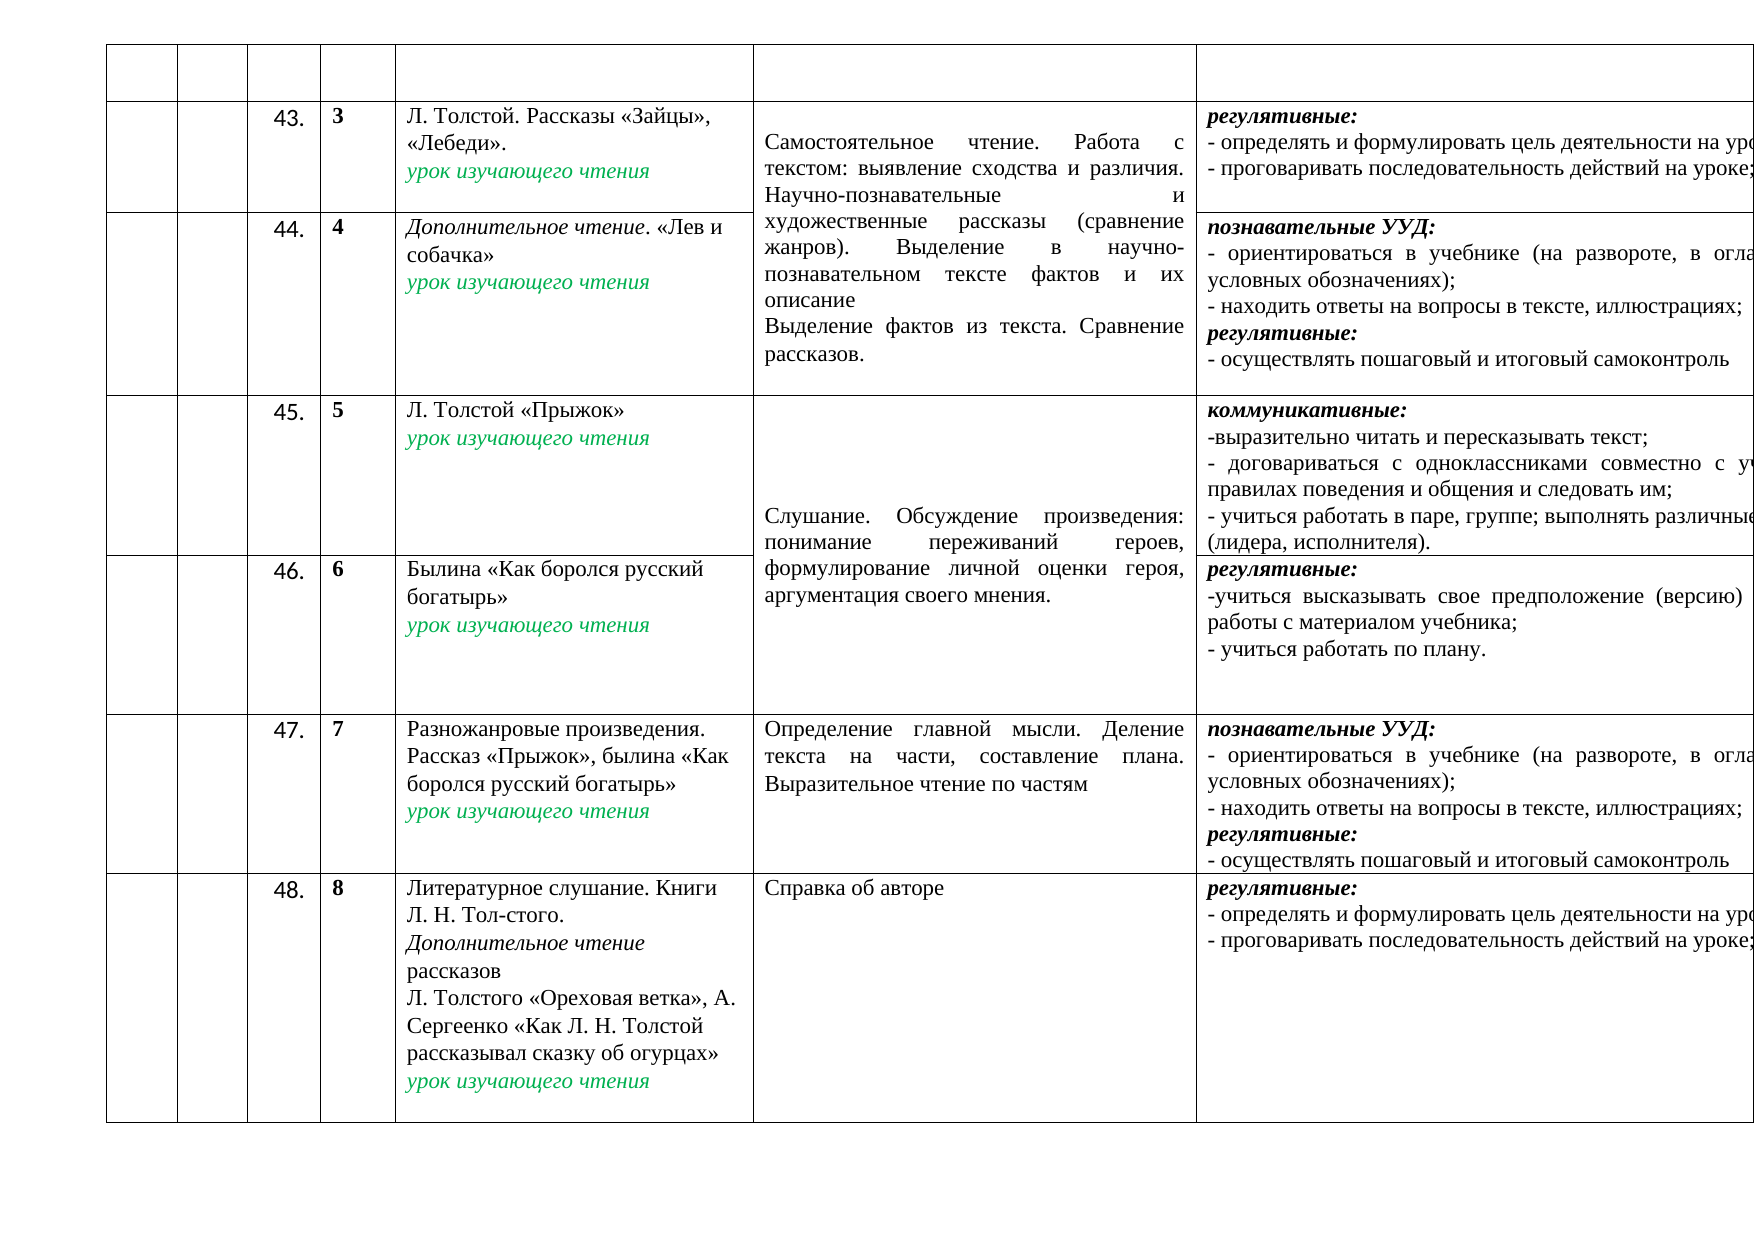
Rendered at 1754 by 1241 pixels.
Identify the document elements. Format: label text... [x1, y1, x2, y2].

table_cell регулятивные: -учиться высказывать свое предположение (версию) на основе работы с материалом учебника; - учиться работать по плану. [1197, 556, 1753, 714]
table_cell [248, 213, 320, 395]
table_cell регулятивные: - определять и формулировать цель деятельности на уроке; - проговаривать последовательность действий на уроке; [1197, 874, 1753, 1122]
table_cell Слушание. Обсуждение произведения: понимание переживаний героев, формулирование личной оценки героя, аргументация своего мнения. [754, 396, 1196, 714]
table_cell Дополнительное чтение. «Лев и собачка» урок изучающего чтения [396, 213, 753, 395]
table_cell [248, 874, 320, 1122]
table_cell [248, 556, 320, 714]
table_cell Самостоятельное чтение. Работа с текстом: выявление сходства и различия. Научно-познавательные и художественные рассказы (сравнение жанров). Выделение в научно-познавательном тексте фактов и их описание Выделение фактов из текста. Сравнение рассказов. [754, 102, 1196, 395]
table_cell Определение главной мысли. Деление текста на части, составление плана. Выразительное чтение по частям [754, 715, 1196, 873]
table_cell 6 [321, 556, 395, 714]
table_cell 3 [321, 102, 395, 212]
table_cell коммуникативные: -выразительно читать и пересказывать текст; - договариваться с одноклассниками совместно с учителем о правилах поведения и общения и следовать им; - учиться работать в паре, группе; выполнять различные роли (лидера, исполнителя). [1197, 396, 1753, 554]
table_cell [107, 874, 177, 1122]
table_cell Литературное слушание. Книги Л. Н. Тол-стого. Дополнительное чтение рассказов Л. Толстого «Ореховая ветка», А. Сергеенко «Как Л. Н. Толстой рассказывал сказку об огурцах» урок изучающего чтения [396, 874, 753, 1122]
table_cell [248, 396, 320, 554]
table_cell Л. Толстой «Прыжок» урок изучающего чтения [396, 396, 753, 554]
table_cell [107, 213, 177, 395]
table_cell [107, 715, 177, 873]
table_cell 5 [321, 396, 395, 554]
table_cell [178, 874, 247, 1122]
table_cell 7 [321, 715, 395, 873]
table_cell [107, 556, 177, 714]
table_cell 2 [321, 45, 395, 101]
table_cell [178, 102, 247, 212]
table_cell регулятивные: - определять и формулировать цель деятельности на уроке; - проговаривать последовательность действий на уроке; [1197, 102, 1753, 212]
table_cell [178, 213, 247, 395]
table_cell [248, 102, 320, 212]
table_cell [178, 45, 247, 101]
table_cell [248, 45, 320, 101]
table_cell 4 [321, 213, 395, 395]
table_cell [107, 396, 177, 554]
table_cell 8 [321, 874, 395, 1122]
table_cell [178, 556, 247, 714]
table_cell [178, 715, 247, 873]
table_cell Л. Толстой. рассказы «Зайцы», «Лебеди». урок изучающего чтения [396, 102, 753, 212]
table_cell [248, 715, 320, 873]
table_cell [178, 396, 247, 554]
table_cell Разножанровые произведения. Рассказ «Прыжок», былина «Как боролся русский богатырь» урок изучающего чтения [396, 715, 753, 873]
table_cell [107, 102, 177, 212]
table_cell Справка об авторе [754, 874, 1196, 1122]
table_cell [107, 45, 177, 101]
table_cell Былина «Как боролся русский богатырь» урок изучающего чтения [396, 556, 753, 714]
